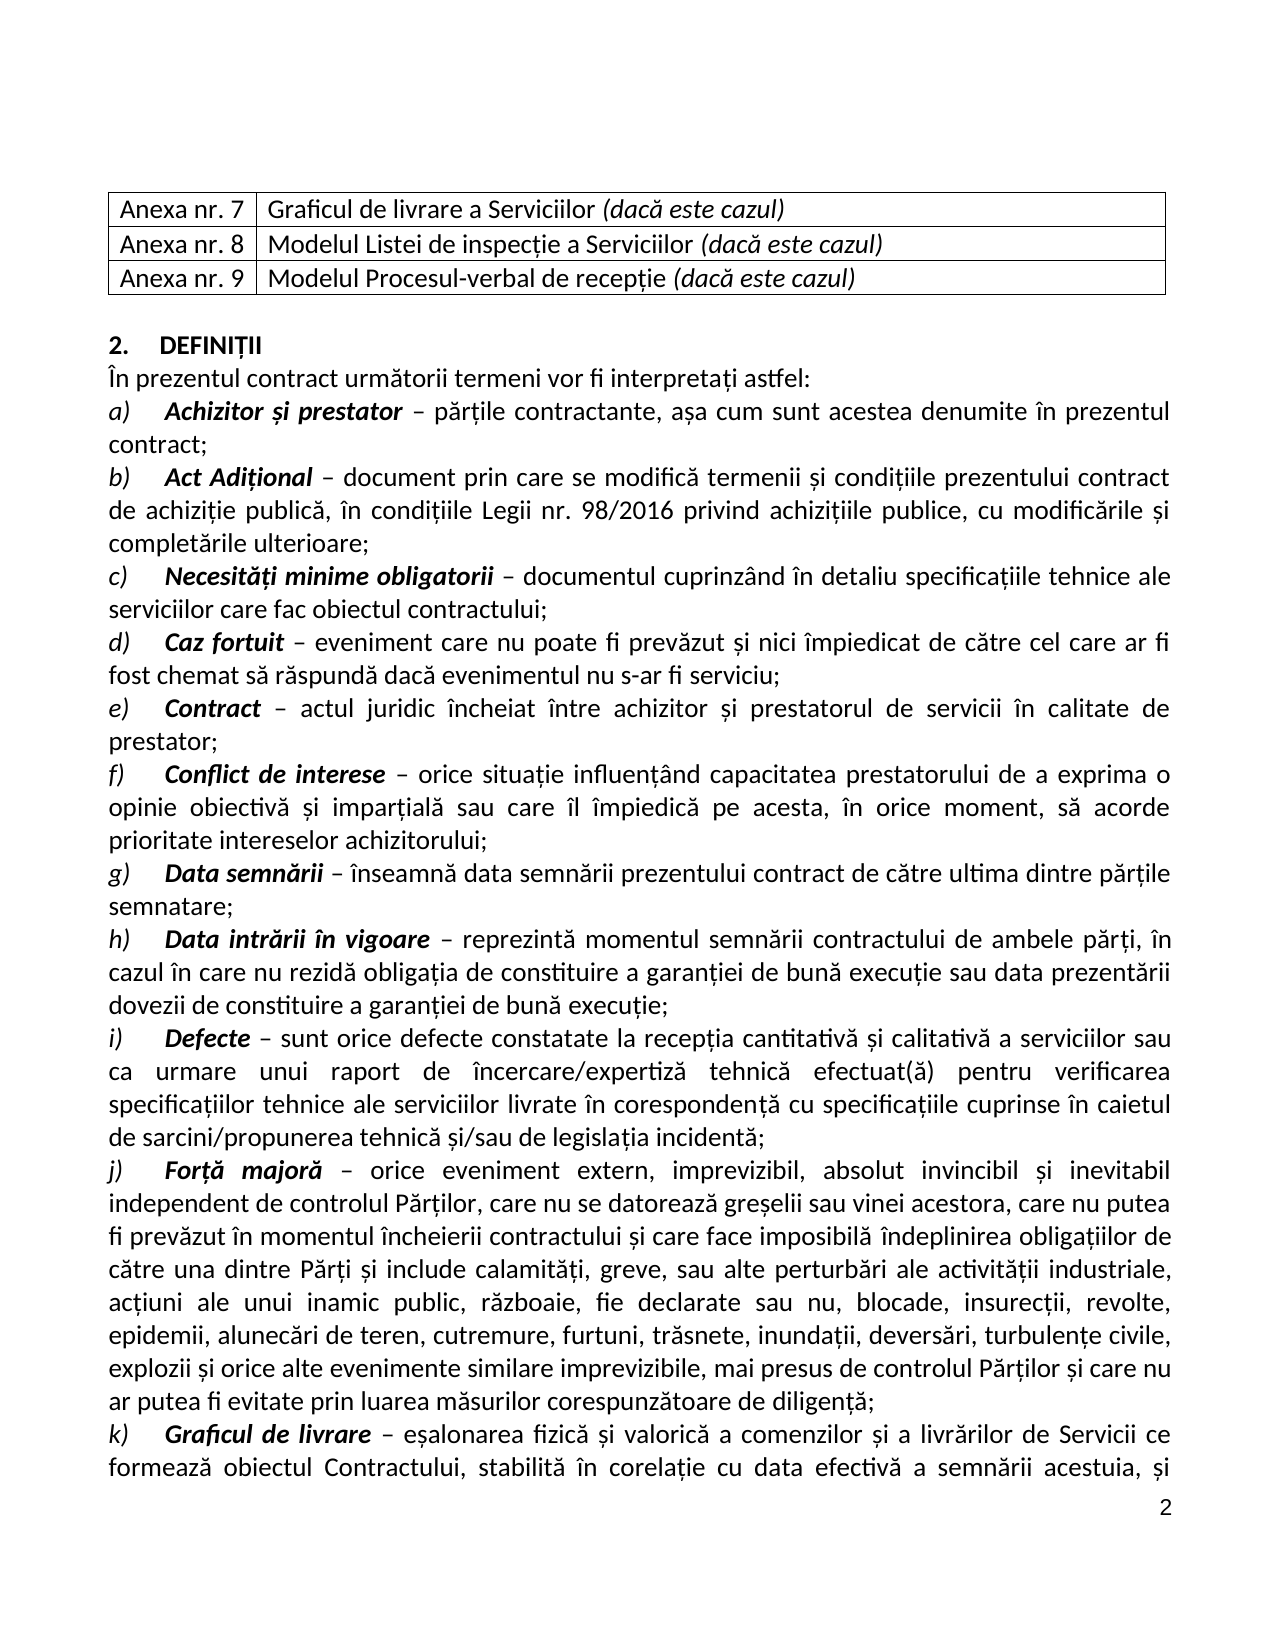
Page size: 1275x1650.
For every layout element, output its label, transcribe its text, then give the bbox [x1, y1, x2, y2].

subtitle DEFINIŢII [108, 328, 1172, 361]
table_cell Graficul de livrare a Serviciilor (dacă este cazul) [257, 193, 1165, 226]
list Data semnării – înseamnă data semnării prezentului contract de către ultima dintre părțile semnatare; [108, 856, 1172, 922]
list Achizitor și prestator – părțile contractante, așa cum sunt acestea denumite în prezentul contract; [108, 394, 1172, 460]
table_cell Anexa nr. 8 [109, 227, 256, 260]
table_cell Modelul Procesul-verbal de recepție (dacă este cazul) [257, 261, 1165, 294]
table_cell Anexa nr. 7 [109, 193, 256, 226]
list Conflict de interese – orice situaţie influenţând capacitatea prestatorului de a exprima o opinie obiectivă și imparțială sau care îl împiedică pe acesta, în orice moment, să acorde prioritate intereselor achizitorului; [108, 757, 1172, 856]
table_cell Anexa nr. 9 [109, 261, 256, 294]
list Forță majoră – orice eveniment extern, imprevizibil, absolut invincibil și inevitabil independent de controlul Părților, care nu se datorează greșelii sau vinei acestora, care nu putea fi prevăzut în momentul încheierii contractului și care face imposibilă îndeplinirea obligațiilor de către una dintre Părți și include calamități, greve, sau alte perturbări ale activității industriale, acțiuni ale unui inamic public, războaie, fie declarate sau nu, blocade, insurecții, revolte, epidemii, alunecări de teren, cutremure, furtuni, trăsnete, inundații, deversări, turbulențe civile, explozii și orice alte evenimente similare imprevizibile, mai presus de controlul Părților și care nu ar putea fi evitate prin luarea măsurilor corespunzătoare de diligență; [108, 1153, 1172, 1418]
list Data intrării în vigoare – reprezintă momentul semnării contractului de ambele părţi, în cazul în care nu rezidă obligația de constituire a garanției de bună execuție sau data prezentării dovezii de constituire a garanției de bună execuție; [108, 922, 1172, 1021]
list Act Adițional – document prin care se modifică termenii și condițiile prezentului contract de achiziție publică, în condițiile Legii nr. 98/2016 privind achizițiile publice, cu modificările și completările ulterioare; [108, 460, 1172, 559]
list Necesități minime obligatorii – documentul cuprinzând în detaliu specificațiile tehnice ale serviciilor care fac obiectul contractului; [108, 559, 1172, 625]
text În prezentul contract următorii termeni vor fi interpretaţi astfel: [108, 361, 1172, 394]
list Contract – actul juridic încheiat între achizitor și prestatorul de servicii în calitate de prestator; [108, 691, 1172, 757]
table_cell Modelul Listei de inspecție a Serviciilor (dacă este cazul) [257, 227, 1165, 260]
list Caz fortuit – eveniment care nu poate fi prevăzut și nici împiedicat de către cel care ar fi fost chemat să răspundă dacă evenimentul nu s-ar fi serviciu; [108, 625, 1172, 691]
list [108, 1418, 1172, 1484]
list Defecte – sunt orice defecte constatate la recepția cantitativă și calitativă a serviciilor sau ca urmare unui raport de încercare/expertiză tehnică efectuat(ă) pentru verificarea specificaţiilor tehnice ale serviciilor livrate în corespondenţă cu specificaţiile cuprinse în caietul de sarcini/propunerea tehnică și/sau de legislaţia incidentă; [108, 1021, 1172, 1153]
